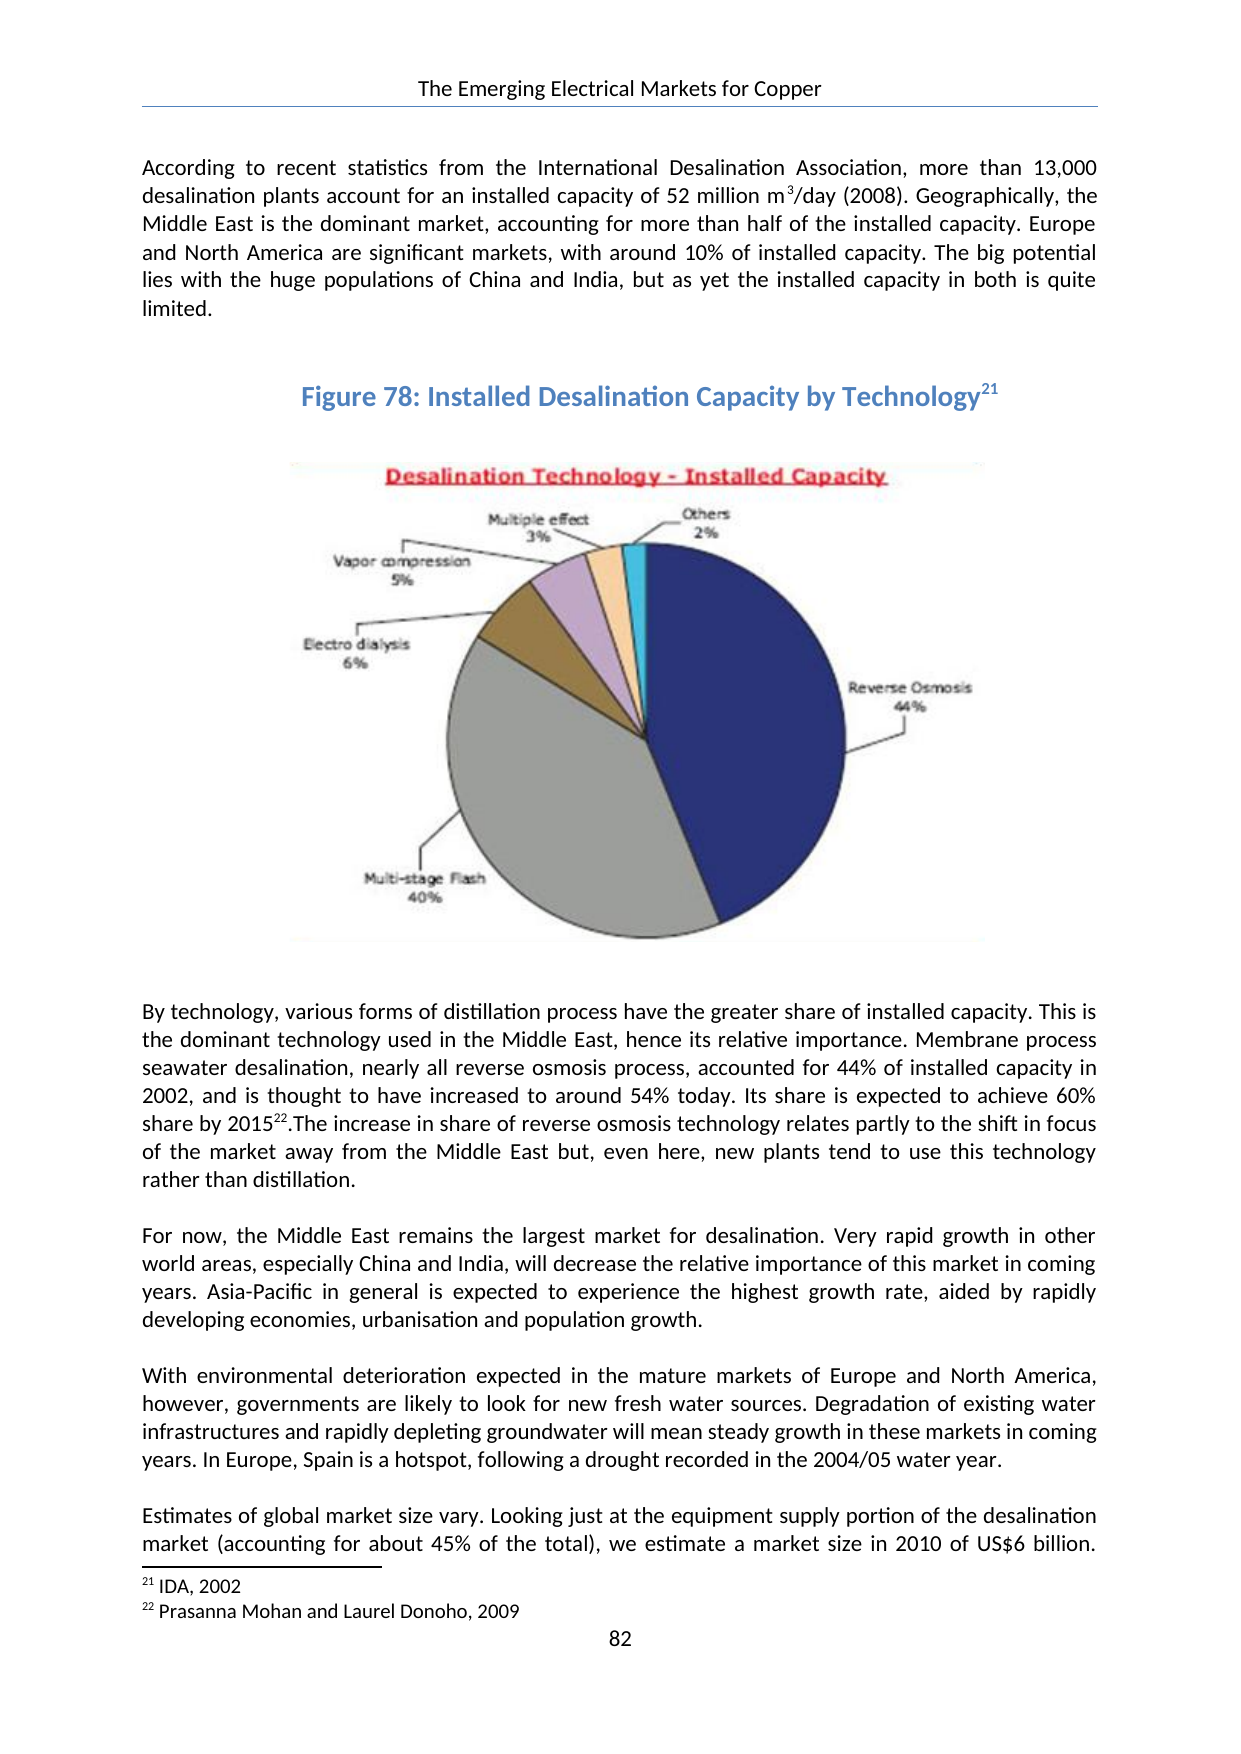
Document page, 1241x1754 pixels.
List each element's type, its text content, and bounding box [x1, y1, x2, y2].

text With environmental deterioration expected in the mature markets of Europe and North America, however, governments are likely to look for new fresh water sources. Degradation of existing water infrastructures and rapidly depleting groundwater will mean steady growth in these markets in coming years. In Europe, Spain is a hotspot, following a drought recorded in the 2004/05 water year. [142, 1361, 1098, 1473]
text For now, the Middle East remains the largest market for desalination. Very rapid growth in other world areas, especially China and India, will decrease the relative importance of this market in coming years. Asia-Pacific in general is expected to experience the highest growth rate, aided by rapidly developing economies, urbanisation and population growth. [142, 1221, 1098, 1333]
text Figure 78: Installed Desalination Capacity by Technology [201, 378, 1098, 413]
picture [289, 462, 985, 942]
text By technology, various forms of distillation process have the greater share of installed capacity. This is the dominant technology used in the Middle East, hence its relative importance. Membrane process seawater desalination, nearly all reverse osmosis process, accounted for 44% of installed capacity in 2002, and is thought to have increased to around 54% today. Its share is expected to achieve 60% share by 2015.The increase in share of reverse osmosis technology relates partly to the shift in focus of the market away from the Middle East but, even here, new plants tend to use this technology rather than distillation. [142, 997, 1098, 1193]
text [142, 1501, 1098, 1557]
text According to recent statistics from the International Desalination Association, more than 13,000 desalination plants account for an installed capacity of 52 million m3/day (2008). Geographically, the Middle East is the dominant market, accounting for more than half of the installed capacity. Europe and North America are significant markets, with around 10% of installed capacity. The big potential lies with the huge populations of China and India, but as yet the installed capacity in both is quite limited. [142, 153, 1098, 322]
